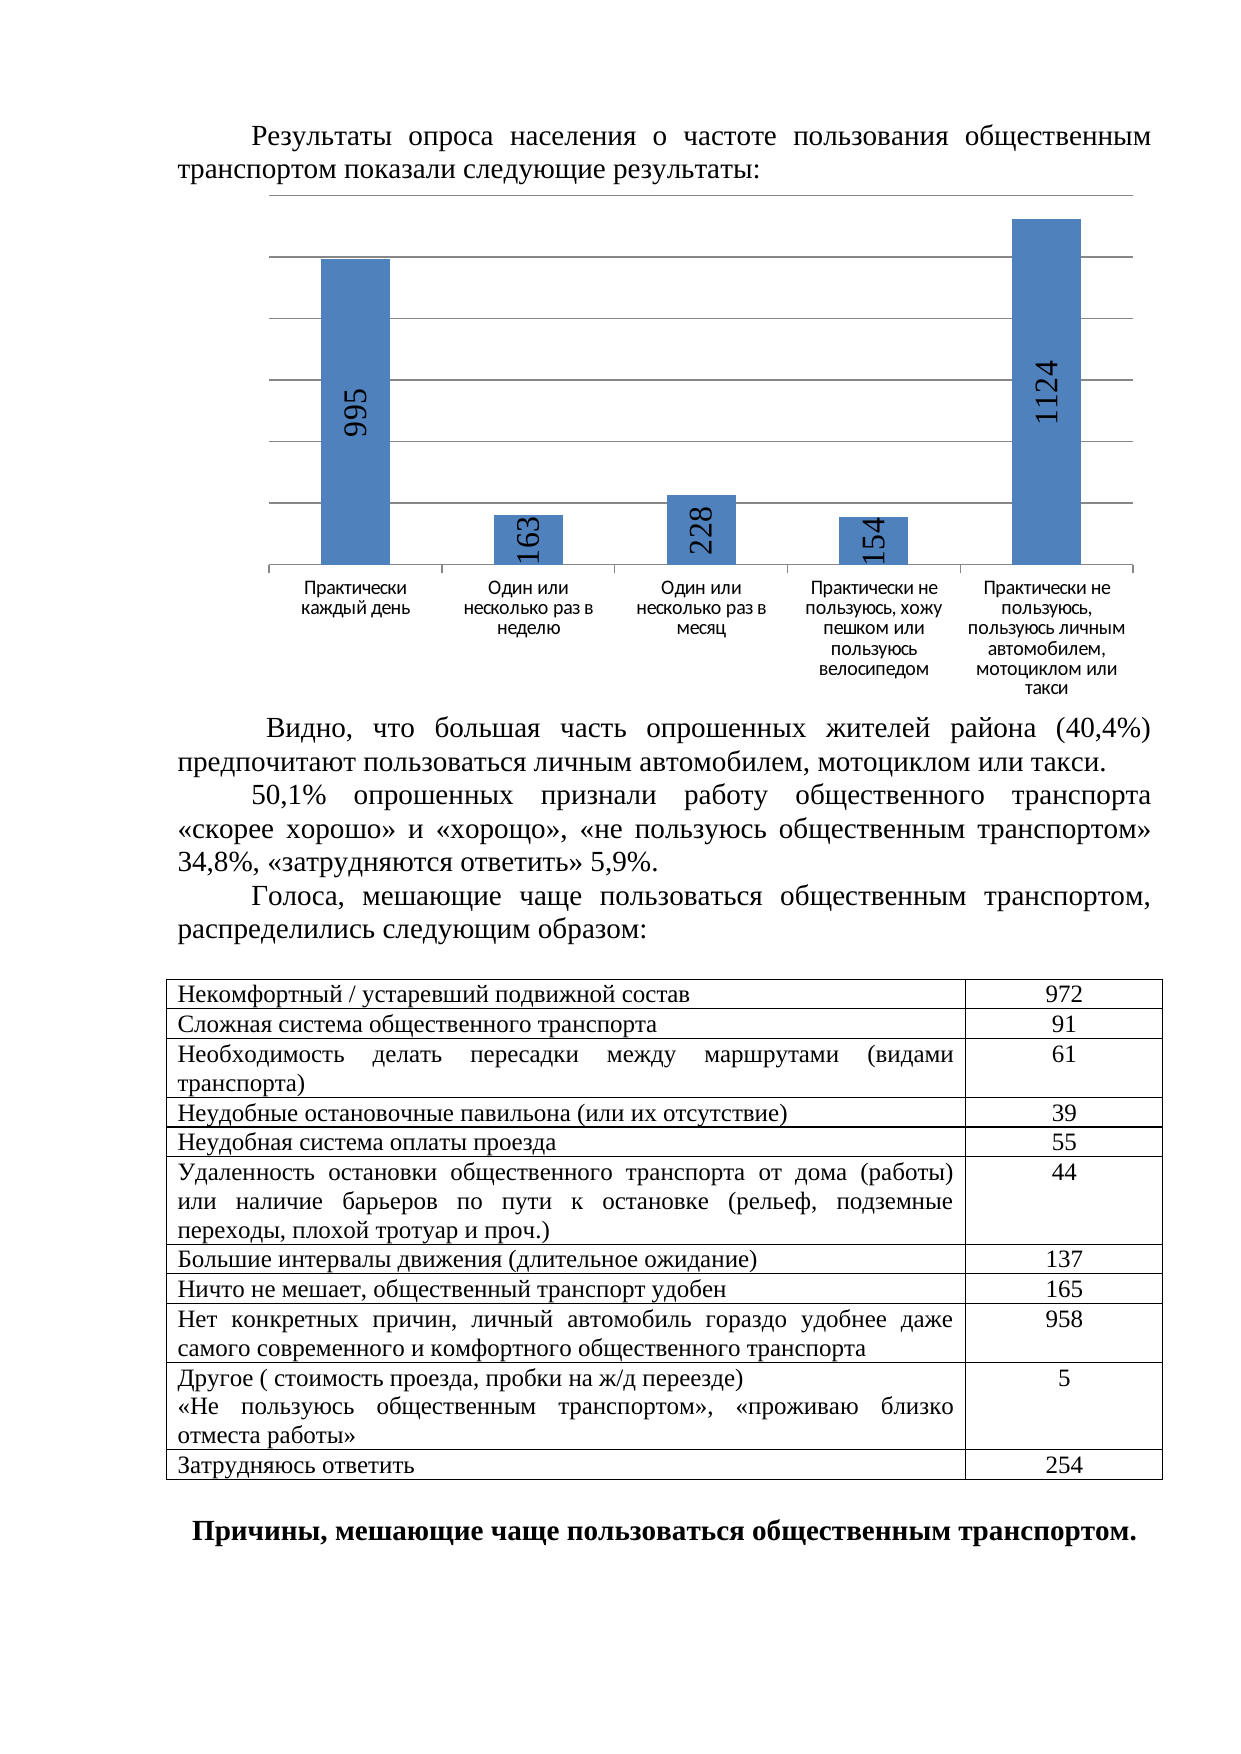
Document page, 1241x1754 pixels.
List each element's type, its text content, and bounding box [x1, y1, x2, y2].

table_cell 5 [966, 1363, 1162, 1449]
table_cell Необходимость делать пересадки между маршрутами (видами транспорта) [167, 1039, 965, 1097]
table_cell Удаленность остановки общественного транспорта от дома (работы) или наличие барьеров по пути к остановке (рельеф, подземные переходы, плохой тротуар и проч.) [167, 1157, 965, 1243]
table_cell 61 [966, 1039, 1162, 1097]
table_cell Неудобная система оплаты проезда [167, 1128, 965, 1156]
text 50,1% опрошенных признали работу общественного транспорта «скорее хорошо» и «хорощо», «не пользуюсь общественным транспортом» 34,8%, «затрудняются ответить» 5,9%. [177, 777, 1152, 878]
table_cell 254 [966, 1450, 1162, 1479]
table_cell 958 [966, 1304, 1162, 1362]
text Причины, мешающие чаще пользоваться общественным транспортом. [177, 1513, 1152, 1547]
table_header 972 [966, 980, 1162, 1008]
table_cell 39 [966, 1098, 1162, 1126]
table_cell 137 [966, 1245, 1162, 1273]
table_cell 55 [966, 1128, 1162, 1156]
table_header Некомфортный / устаревший подвижной состав [167, 980, 965, 1008]
text Видно, что большая часть опрошенных жителей района (40,4%) предпочитают пользоваться личным автомобилем, мотоциклом или такси. [177, 710, 1152, 777]
table_cell Затрудняюсь ответить [167, 1450, 965, 1479]
table_cell Неудобные остановочные павильона (или их отсутствие) [167, 1098, 965, 1126]
table_cell Большие интервалы движения (длительное ожидание) [167, 1245, 965, 1273]
table_cell Ничто не мешает, общественный транспорт удобен [167, 1274, 965, 1303]
table_cell Другое ( стоимость проезда, пробки на ж/д переезде) «Не пользуюсь общественным транспортом», «проживаю близко отместа работы» [167, 1363, 965, 1449]
text Голоса, мешающие чаще пользоваться общественным транспортом, распределились следующим образом: [177, 878, 1152, 945]
table_cell 44 [966, 1157, 1162, 1243]
text Результаты опроса населения о частоте пользования общественным транспортом показали следующие результаты: [177, 118, 1152, 185]
table_cell 165 [966, 1274, 1162, 1303]
table_cell 91 [966, 1009, 1162, 1038]
table_cell Нет конкретных причин, личный автомобиль гораздо удобнее даже самого современного и комфортного общественного транспорта [167, 1304, 965, 1362]
table_cell Сложная система общественного транспорта [167, 1009, 965, 1038]
